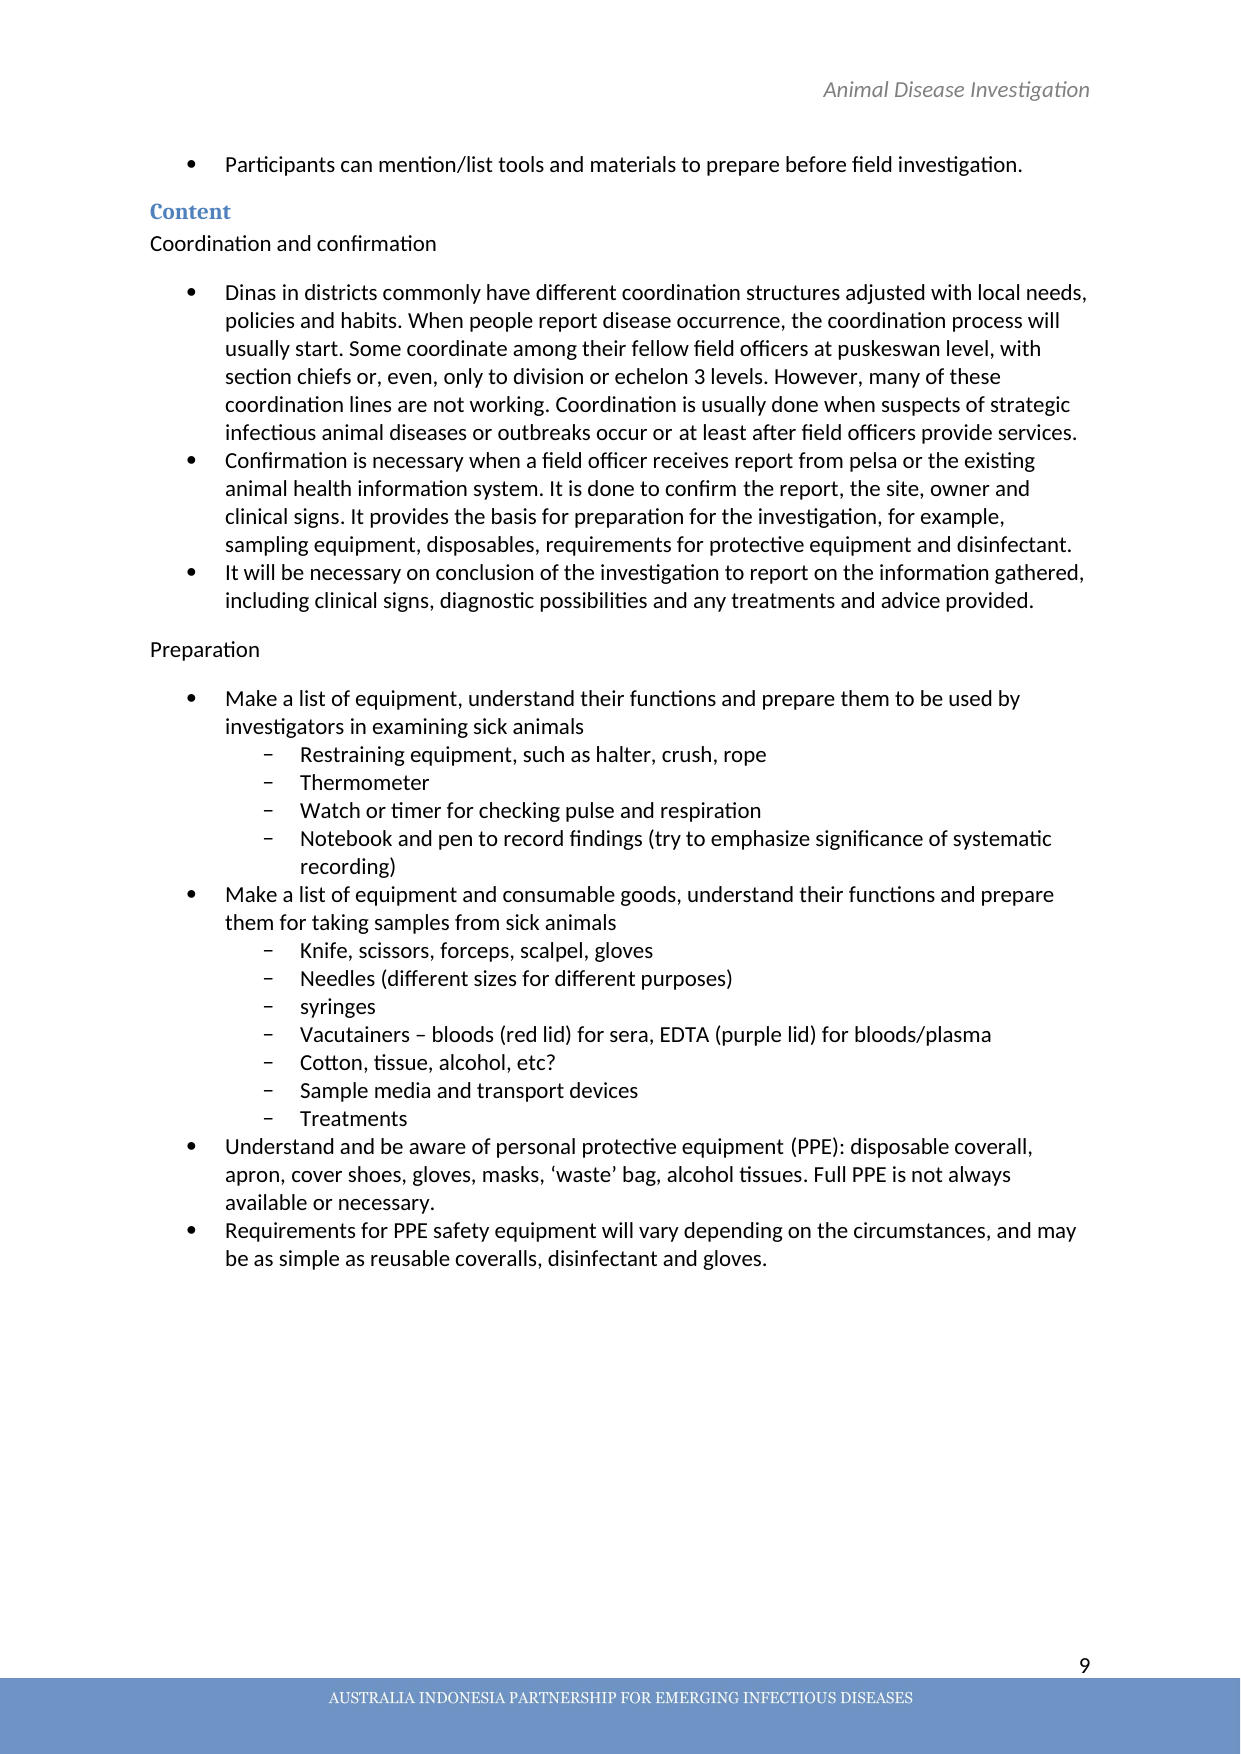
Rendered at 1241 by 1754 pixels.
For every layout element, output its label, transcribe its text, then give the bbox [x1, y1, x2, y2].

list syringes [262, 992, 1090, 1020]
list Notebook and pen to record findings (try to emphasize significance of systematic recording) [262, 824, 1090, 880]
list Confirmation is necessary when a field officer receives report from pelsa or the existing animal health information system. It is done to confirm the report, the site, owner and clinical signs. It provides the basis for preparation for the investigation, for example, sampling equipment, disposables, requirements for protective equipment and disinfectant. [187, 446, 1090, 558]
subtitle Content [150, 199, 1090, 225]
list Participants can mention/list tools and materials to prepare before field investigation. [187, 150, 1090, 178]
list Make a list of equipment and consumable goods, understand their functions and prepare them for taking samples from sick animals [187, 880, 1090, 936]
list Needles (different sizes for different purposes) [262, 964, 1090, 992]
list Sample media and transport devices [262, 1076, 1090, 1104]
list Treatments [262, 1104, 1090, 1132]
text Coordination and confirmation [150, 229, 1090, 257]
list Dinas in districts commonly have different coordination structures adjusted with local needs, policies and habits. When people report disease occurrence, the coordination process will usually start. Some coordinate among their fellow field officers at puskeswan level, with section chiefs or, even, only to division or echelon 3 levels. However, many of these coordination lines are not working. Coordination is usually done when suspects of strategic infectious animal diseases or outbreaks occur or at least after field officers provide services. [187, 278, 1090, 446]
list Make a list of equipment, understand their functions and prepare them to be used by investigators in examining sick animals [187, 684, 1090, 740]
list Restraining equipment, such as halter, crush, rope [262, 740, 1090, 768]
list Requirements for PPE safety equipment will vary depending on the circumstances, and may be as simple as reusable coveralls, disinfectant and gloves. [187, 1216, 1090, 1272]
list Cotton, tissue, alcohol, etc? [262, 1048, 1090, 1076]
list Understand and be aware of personal protective equipment (PPE): disposable coverall, apron, cover shoes, gloves, masks, ‘waste’ bag, alcohol tissues. Full PPE is not always available or necessary. [187, 1132, 1090, 1216]
picture [0, 1678, 1241, 1754]
list Thermometer [262, 768, 1090, 796]
list Watch or timer for checking pulse and respiration [262, 796, 1090, 824]
list It will be necessary on conclusion of the investigation to report on the information gathered, including clinical signs, diagnostic possibilities and any treatments and advice provided. [187, 558, 1090, 614]
text Preparation [150, 635, 1090, 663]
list Vacutainers – bloods (red lid) for sera, EDTA (purple lid) for bloods/plasma [262, 1020, 1090, 1048]
list Knife, scissors, forceps, scalpel, gloves [262, 936, 1090, 964]
